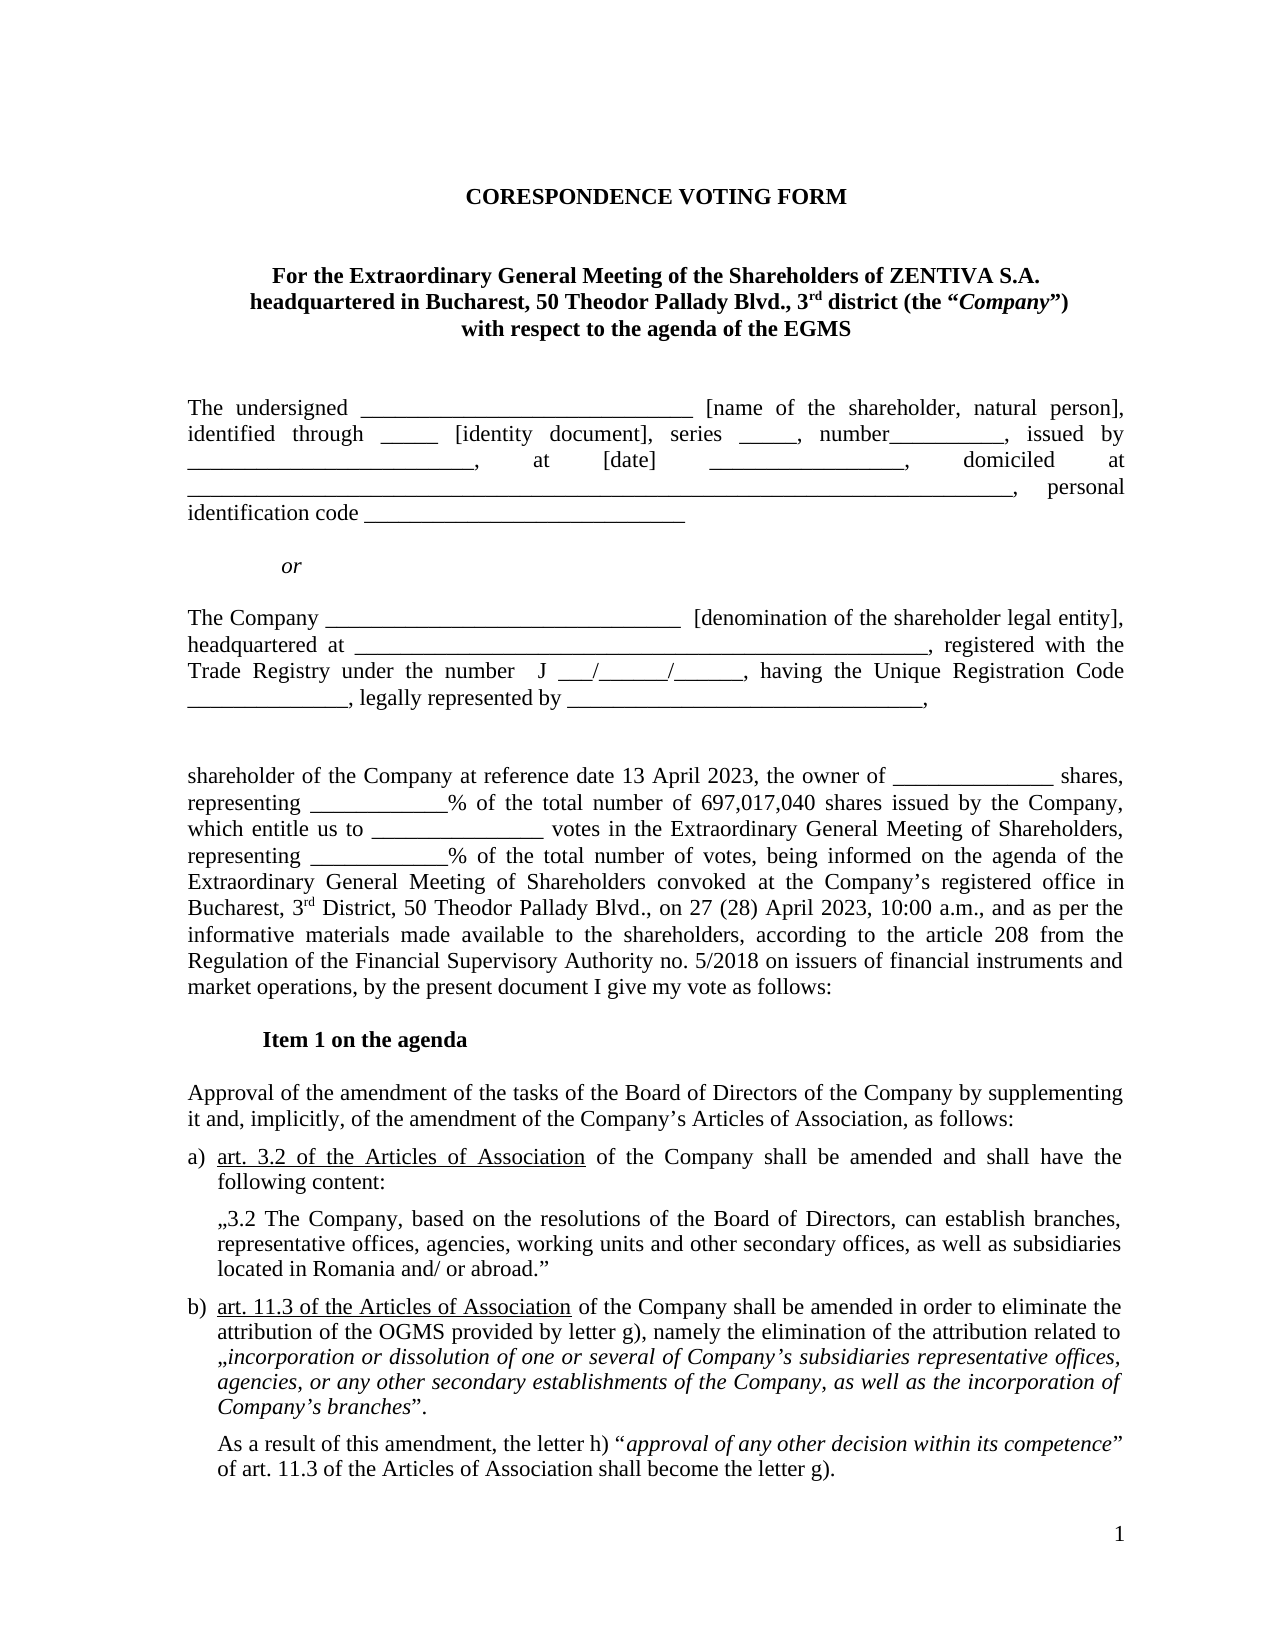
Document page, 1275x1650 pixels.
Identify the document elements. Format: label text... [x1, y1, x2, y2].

text Item 1 on the agenda [187, 1026, 1125, 1052]
text CORESPONDENCE VOTING FORM [187, 183, 1125, 209]
text Approval of the amendment of the tasks of the Board of Directors of the Company by supplementing it and, implicitly, of the amendment of the Company’s Articles of Association, as follows: [187, 1079, 1125, 1132]
text with respect to the agenda of the EGMS [187, 314, 1125, 341]
text For the Extraordinary General Meeting of the Shareholders of ZENTIVA S.A. [187, 262, 1125, 288]
text shareholder of the Company at reference date 13 April 2023, the owner of ______________ shares, representing ____________% of the total number of 697,017,040 shares issued by the Company, which entitle us to _______________ votes in the Extraordinary General Meeting of Shareholders, representing ____________% of the total number of votes, being informed on the agenda of the Extraordinary General Meeting of Shareholders convoked at the Company’s registered office in Bucharest, 3rd District, 50 Theodor Pallady Blvd., on 27 (28) April 2023, 10:00 a.m., and as per the informative materials made available to the shareholders, according to the article 208 from the Regulation of the Financial Supervisory Authority no. 5/2018 on issuers of financial instruments and market operations, by the present document I give my vote as follows: [187, 763, 1125, 1000]
list art. 3.2 of the Articles of Association of the Company shall be amended and shall have the following content: [187, 1144, 1123, 1194]
text headquartered in Bucharest, 50 Theodor Pallady Blvd., 3rd district (the “Company”) [187, 288, 1125, 314]
list „3.2 The Company, based on the resolutions of the Board of Directors, can establish branches, representative offices, agencies, working units and other secondary offices, as well as subsidiaries located in Romania and/ or abroad.” [217, 1207, 1123, 1282]
list As a result of this amendment, the letter h) “approval of any other decision within its competence” of art. 11.3 of the Articles of Association shall become the letter g). [217, 1432, 1123, 1482]
text or [281, 552, 1125, 578]
text The undersigned _____________________________ [name of the shareholder, natural person], identified through _____ [identity document], series _____, number__________, issued by _________________________, at [date] _________________, domiciled at ________________________________________________________________________, personal identification code ____________________________ [187, 394, 1125, 525]
list art. 11.3 of the Articles of Association of the Company shall be amended in order to eliminate the attribution of the OGMS provided by letter g), namely the elimination of the attribution related to „incorporation or dissolution of one or several of Company’s subsidiaries representative offices, agencies, or any other secondary establishments of the Company, as well as the incorporation of Company’s branches”. [187, 1294, 1123, 1419]
text The Company _______________________________ [denomination of the shareholder legal entity], headquartered at __________________________________________________, registered with the Trade Registry under the number J ___/______/______, having the Unique Registration Code ______________, legally represented by _______________________________, [187, 604, 1125, 710]
